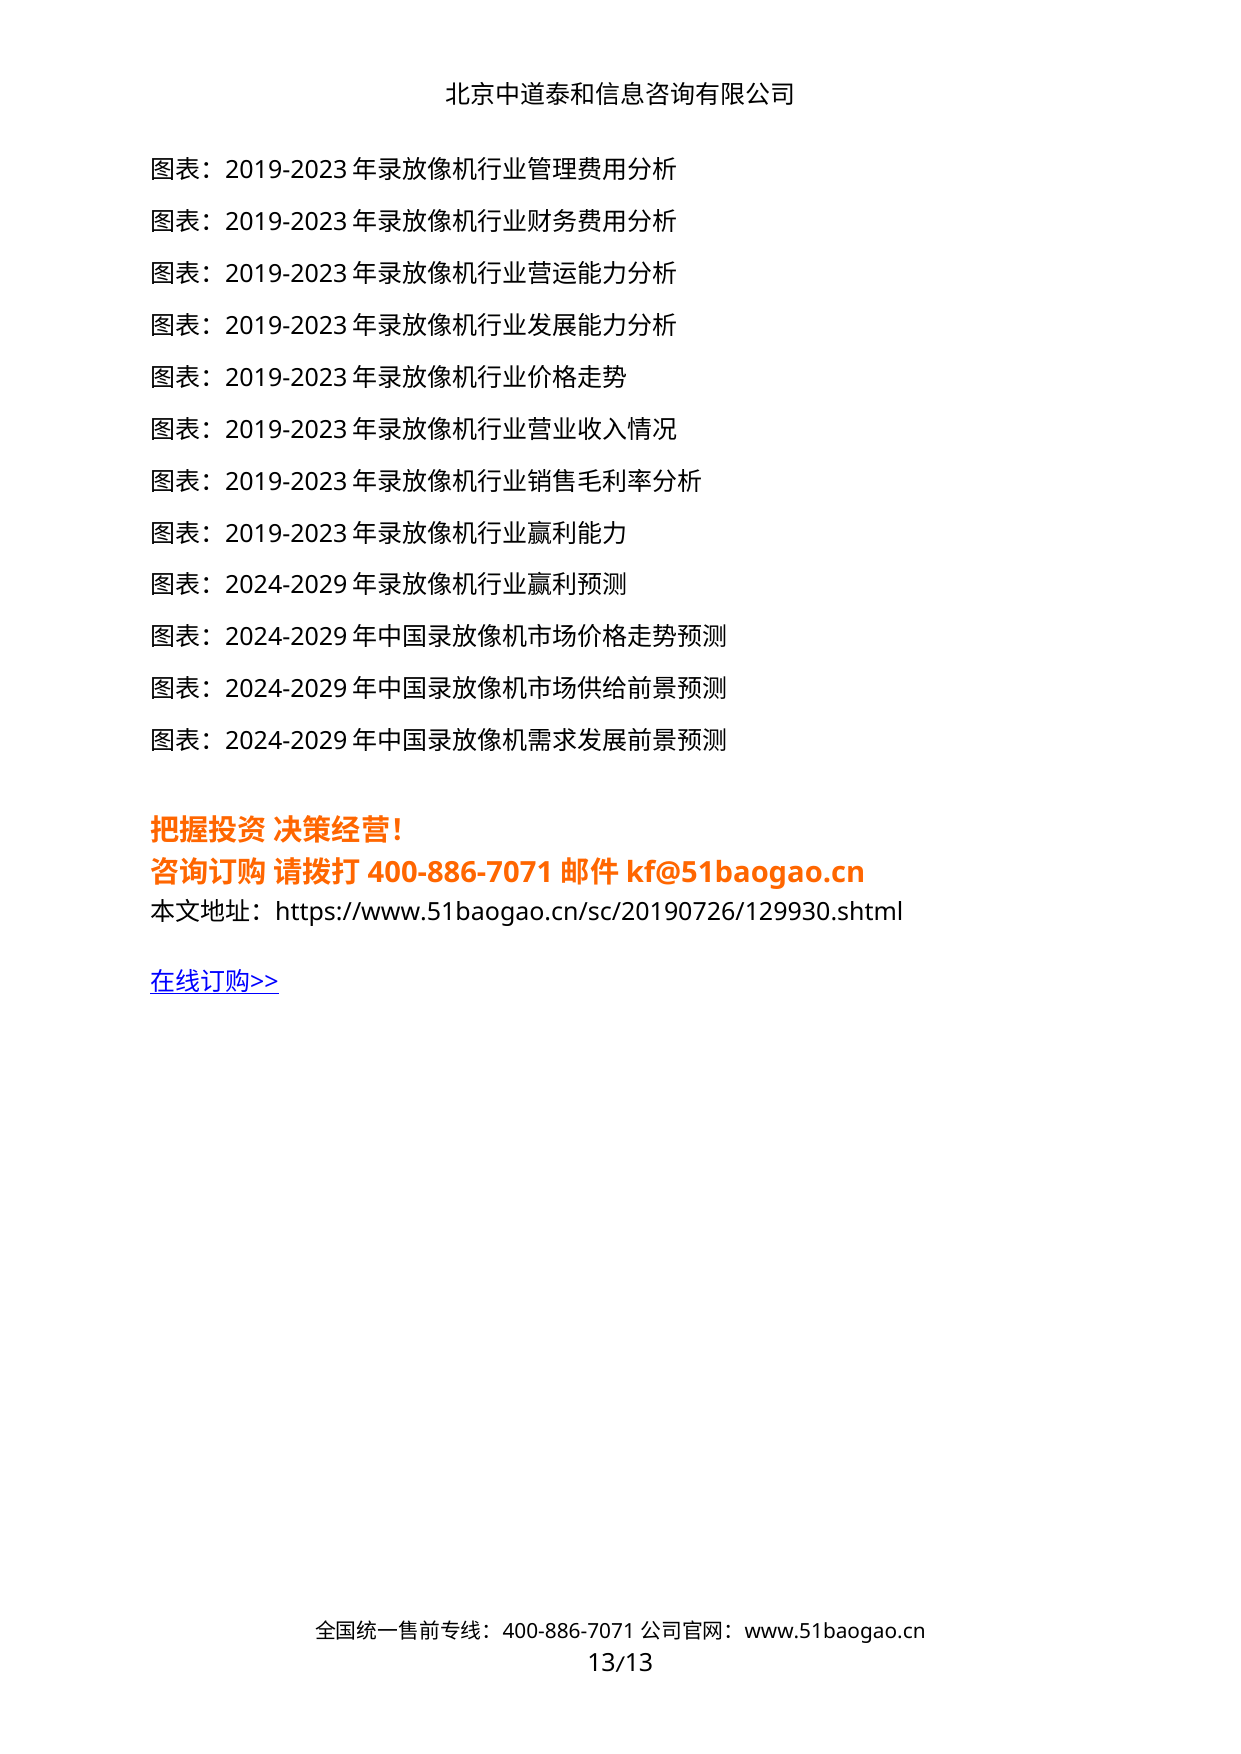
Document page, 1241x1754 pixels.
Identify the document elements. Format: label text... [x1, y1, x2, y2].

text 在线订购>> [150, 927, 1090, 998]
text 图表：2019-2023年录放像机行业赢利能力 [150, 513, 1090, 549]
text 图表：2019-2023年录放像机行业价格走势 [150, 357, 1090, 394]
text 图表：2024-2029年录放像机行业赢利预测 [150, 565, 1090, 601]
text 图表：2019-2023年录放像机行业营运能力分析 [150, 254, 1090, 290]
text 图表：2024-2029年中国录放像机市场供给前景预测 [150, 669, 1090, 705]
text 图表：2019-2023年录放像机行业发展能力分析 [150, 306, 1090, 342]
text 图表：2019-2023年录放像机行业财务费用分析 [150, 202, 1090, 238]
text 图表：2019-2023年录放像机行业营业收入情况 [150, 409, 1090, 446]
text 图表：2024-2029年中国录放像机需求发展前景预测 [150, 721, 1090, 757]
text 图表：2024-2029年中国录放像机市场价格走势预测 [150, 617, 1090, 653]
text 图表：2019-2023年录放像机行业管理费用分析 [150, 150, 1090, 186]
text 把握投资 决策经营！咨询订购 请拨打 400-886-7071 邮件 kf@51baogao.cn本文地址：https://www.51baogao.cn/sc/20190726/129930.shtml [150, 772, 1090, 927]
text 图表：2019-2023年录放像机行业销售毛利率分析 [150, 461, 1090, 497]
